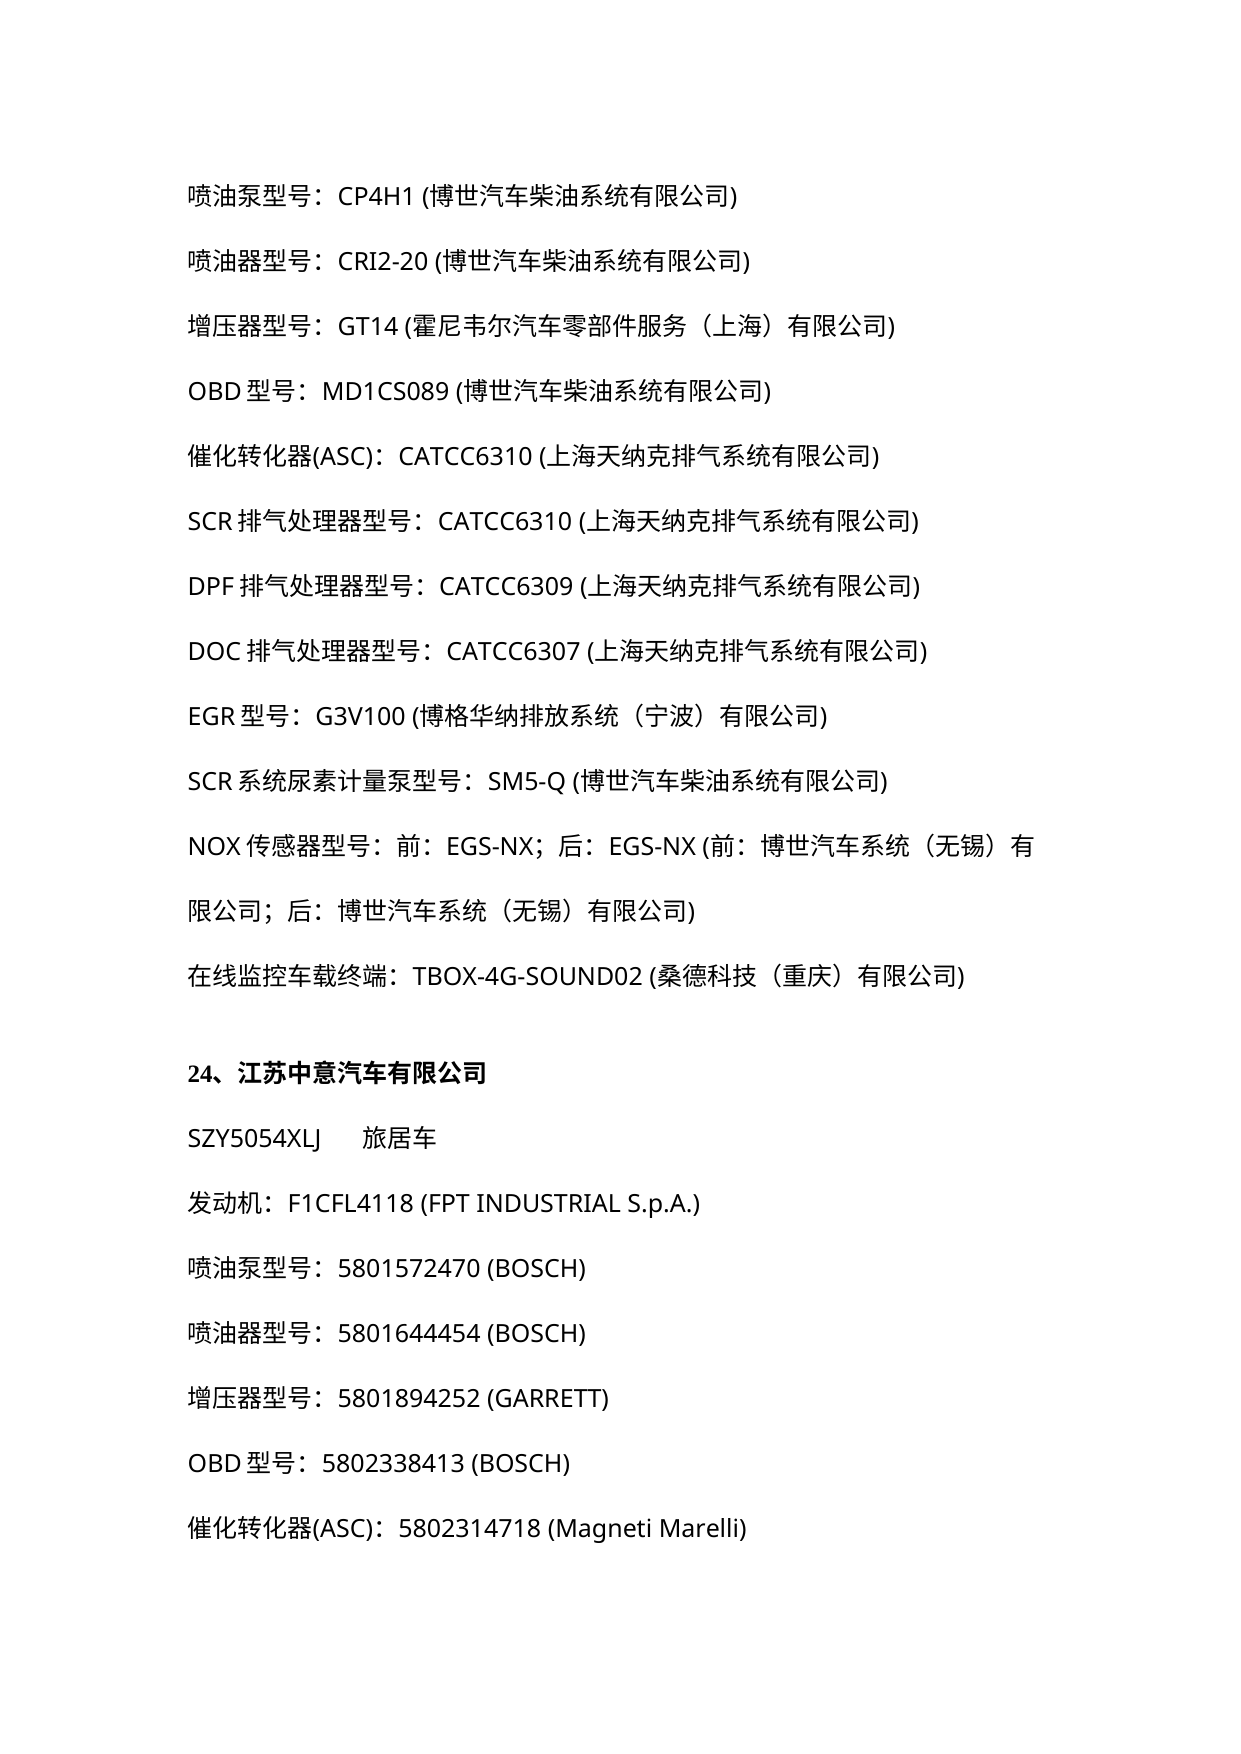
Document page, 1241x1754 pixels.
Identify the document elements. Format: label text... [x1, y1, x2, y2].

text 喷油器型号：5801644454 (BOSCH) [187, 1299, 1053, 1364]
text SCR排气处理器型号：CATCC6310 (上海天纳克排气系统有限公司) [187, 487, 1053, 552]
text DPF排气处理器型号：CATCC6309 (上海天纳克排气系统有限公司) [187, 552, 1053, 617]
text DOC排气处理器型号：CATCC6307 (上海天纳克排气系统有限公司) [187, 617, 1053, 682]
text OBD型号：5802338413 (BOSCH) [187, 1429, 1053, 1494]
text 催化转化器(ASC)：5802314718 (Magneti Marelli) [187, 1494, 1053, 1559]
text 在线监控车载终端：TBOX-4G-SOUND02 (桑德科技（重庆）有限公司) [187, 942, 1053, 1007]
text 喷油泵型号：CP4H1 (博世汽车柴油系统有限公司) [187, 162, 1053, 227]
text 发动机：F1CFL4118 (FPT INDUSTRIAL S.p.A.) [187, 1169, 1053, 1234]
text 增压器型号：GT14 (霍尼韦尔汽车零部件服务（上海）有限公司) [187, 292, 1053, 357]
text 催化转化器(ASC)：CATCC6310 (上海天纳克排气系统有限公司) [187, 422, 1053, 487]
text 增压器型号：5801894252 (GARRETT) [187, 1364, 1053, 1429]
text SCR系统尿素计量泵型号：SM5-Q (博世汽车柴油系统有限公司) [187, 747, 1053, 812]
text 喷油泵型号：5801572470 (BOSCH) [187, 1234, 1053, 1299]
text SZY5054XLJ 旅居车 [187, 1104, 1053, 1169]
text NOX传感器型号：前：EGS-NX；后：EGS-NX (前：博世汽车系统（无锡）有限公司；后：博世汽车系统（无锡）有限公司) [187, 812, 1053, 942]
text 24、江苏中意汽车有限公司 [187, 1039, 1053, 1104]
text OBD型号：MD1CS089 (博世汽车柴油系统有限公司) [187, 357, 1053, 422]
text 喷油器型号：CRI2-20 (博世汽车柴油系统有限公司) [187, 227, 1053, 292]
text EGR型号：G3V100 (博格华纳排放系统（宁波）有限公司) [187, 682, 1053, 747]
